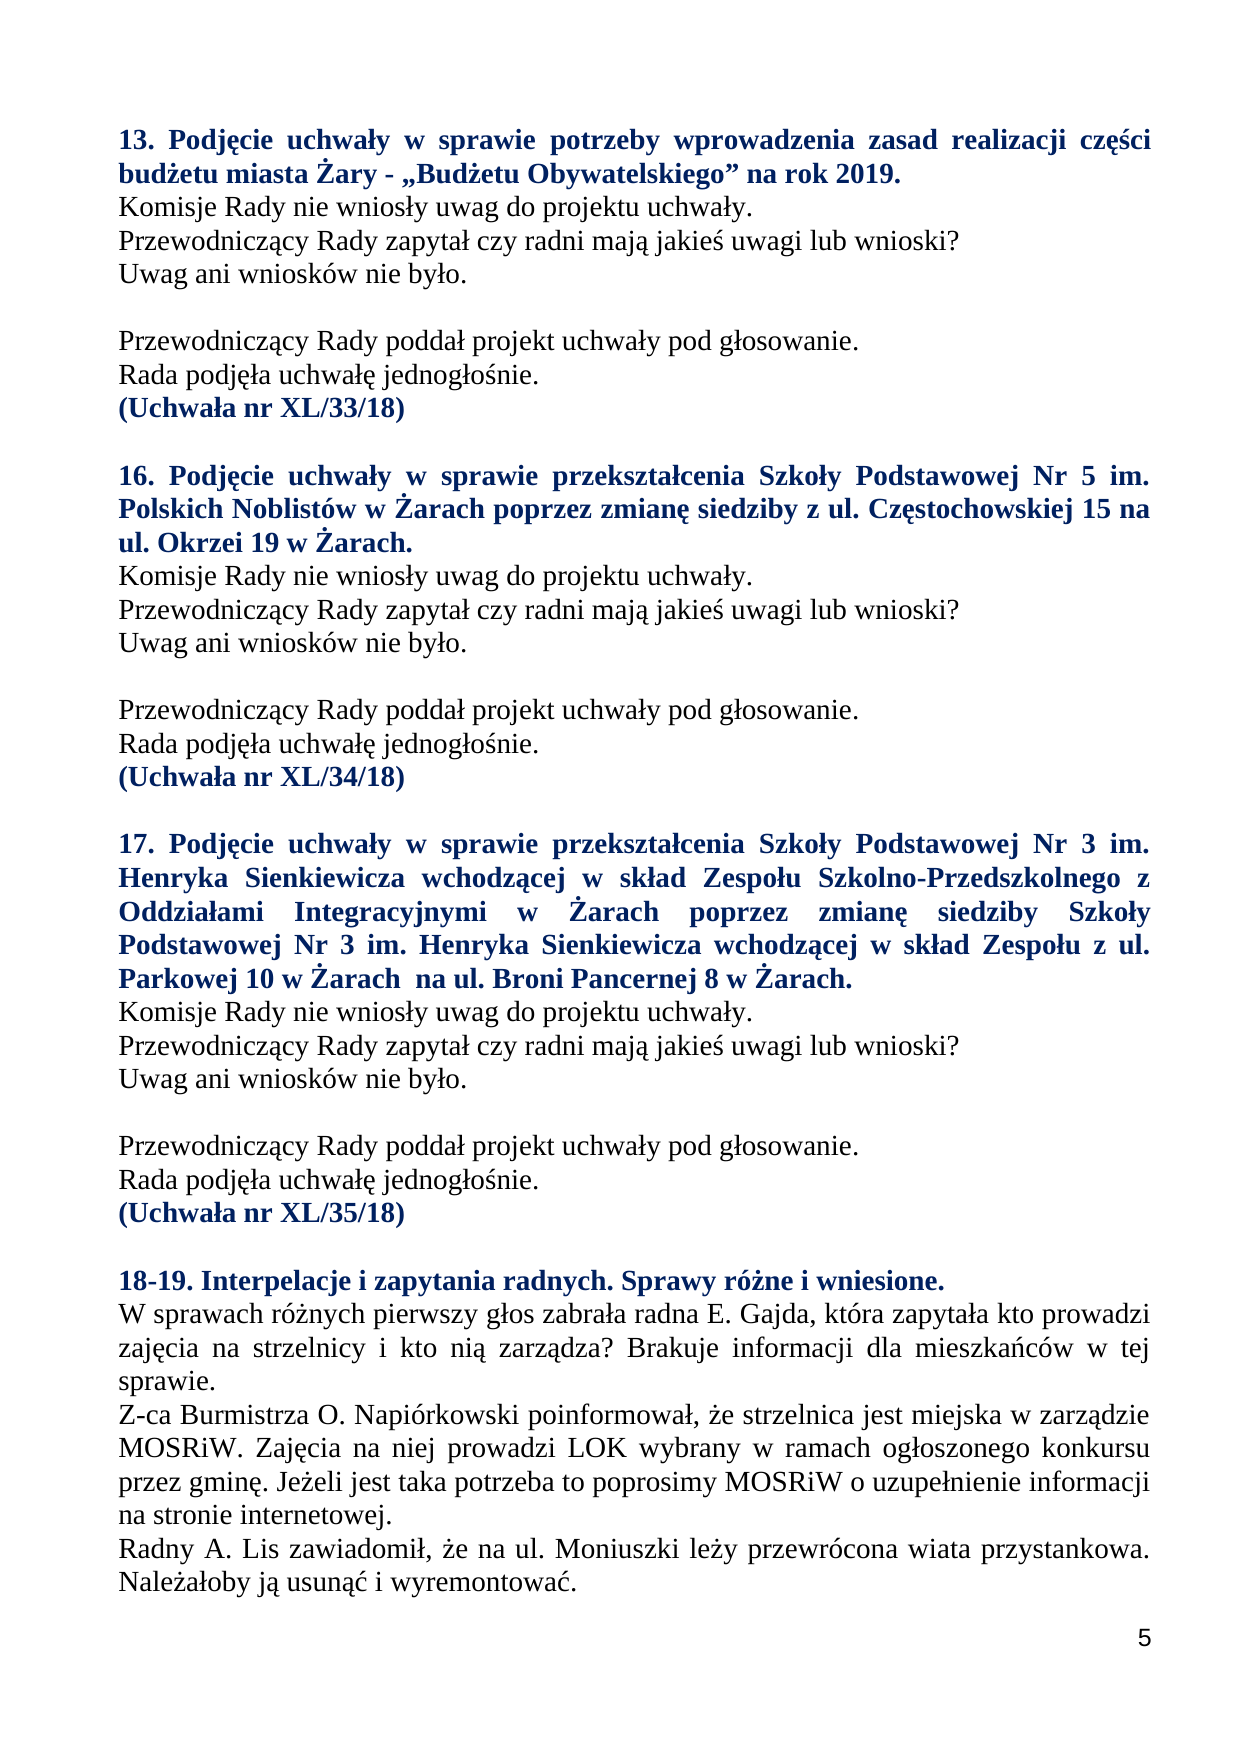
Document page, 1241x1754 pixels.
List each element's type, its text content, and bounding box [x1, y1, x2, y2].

text Przewodniczący Rady poddał projekt uchwały pod głosowanie. [118, 1128, 1152, 1162]
text 17. Podjęcie uchwały w sprawie przekształcenia Szkoły Podstawowej Nr 3 im. Henryka Sienkiewicza wchodzącej w skład Zespołu Szkolno-Przedszkolnego z Oddziałami Integracyjnymi w Żarach poprzez zmianę siedziby Szkoły Podstawowej Nr 3 im. Henryka Sienkiewicza wchodzącej w skład Zespołu z ul. Parkowej 10 w Żarach na ul. Broni Pancernej 8 w Żarach. [118, 827, 1152, 994]
text Przewodniczący Rady zapytał czy radni mają jakieś uwagi lub wnioski? [118, 223, 1152, 256]
text Komisje Rady nie wniosły uwag do projektu uchwały. [118, 558, 1152, 592]
text Przewodniczący Rady zapytał czy radni mają jakieś uwagi lub wnioski? [118, 1028, 1152, 1061]
text Uwag ani wniosków nie było. [118, 256, 1152, 290]
text Przewodniczący Rady zapytał czy radni mają jakieś uwagi lub wnioski? [118, 592, 1152, 625]
text Rada podjęła uchwałę jednogłośnie. [118, 1162, 1152, 1196]
text Przewodniczący Rady poddał projekt uchwały pod głosowanie. [118, 323, 1152, 357]
text W sprawach różnych pierwszy głos zabrała radna E. Gajda, która zapytała kto prowadzi zajęcia na strzelnicy i kto nią zarządza? Brakuje informacji dla mieszkańców w tej sprawie. [118, 1296, 1152, 1397]
text Z-ca Burmistrza O. Napiórkowski poinformował, że strzelnica jest miejska w zarządzie MOSRiW. Zajęcia na niej prowadzi LOK wybrany w ramach ogłoszonego konkursu przez gminę. Jeżeli jest taka potrzeba to poprosimy MOSRiW o uzupełnienie informacji na stronie internetowej. [118, 1397, 1152, 1531]
list 18-19. Interpelacje i zapytania radnych. Sprawy różne i wniesione. [118, 1263, 1152, 1296]
text (Uchwała nr XL/34/18) [118, 759, 1152, 793]
text Uwag ani wniosków nie było. [118, 1061, 1152, 1095]
text (Uchwała nr XL/33/18) [118, 391, 1152, 424]
text Radny A. Lis zawiadomił, że na ul. Moniuszki leży przewrócona wiata przystankowa. Należałoby ją usunąć i wyremontować. [118, 1531, 1152, 1598]
text Przewodniczący Rady poddał projekt uchwały pod głosowanie. [118, 692, 1152, 726]
text Komisje Rady nie wniosły uwag do projektu uchwały. [118, 994, 1152, 1028]
text 16. Podjęcie uchwały w sprawie przekształcenia Szkoły Podstawowej Nr 5 im. Polskich Noblistów w Żarach poprzez zmianę siedziby z ul. Częstochowskiej 15 na ul. Okrzei 19 w Żarach. [118, 458, 1152, 558]
text Rada podjęła uchwałę jednogłośnie. [118, 357, 1152, 391]
text (Uchwała nr XL/35/18) [118, 1196, 1152, 1229]
list 13. Podjęcie uchwały w sprawie potrzeby wprowadzenia zasad realizacji części budżetu miasta Żary - „Budżetu Obywatelskiego” na rok 2019. [118, 122, 1152, 189]
text Uwag ani wniosków nie było. [118, 625, 1152, 659]
text Komisje Rady nie wniosły uwag do projektu uchwały. [118, 189, 1152, 223]
text Rada podjęła uchwałę jednogłośnie. [118, 726, 1152, 759]
